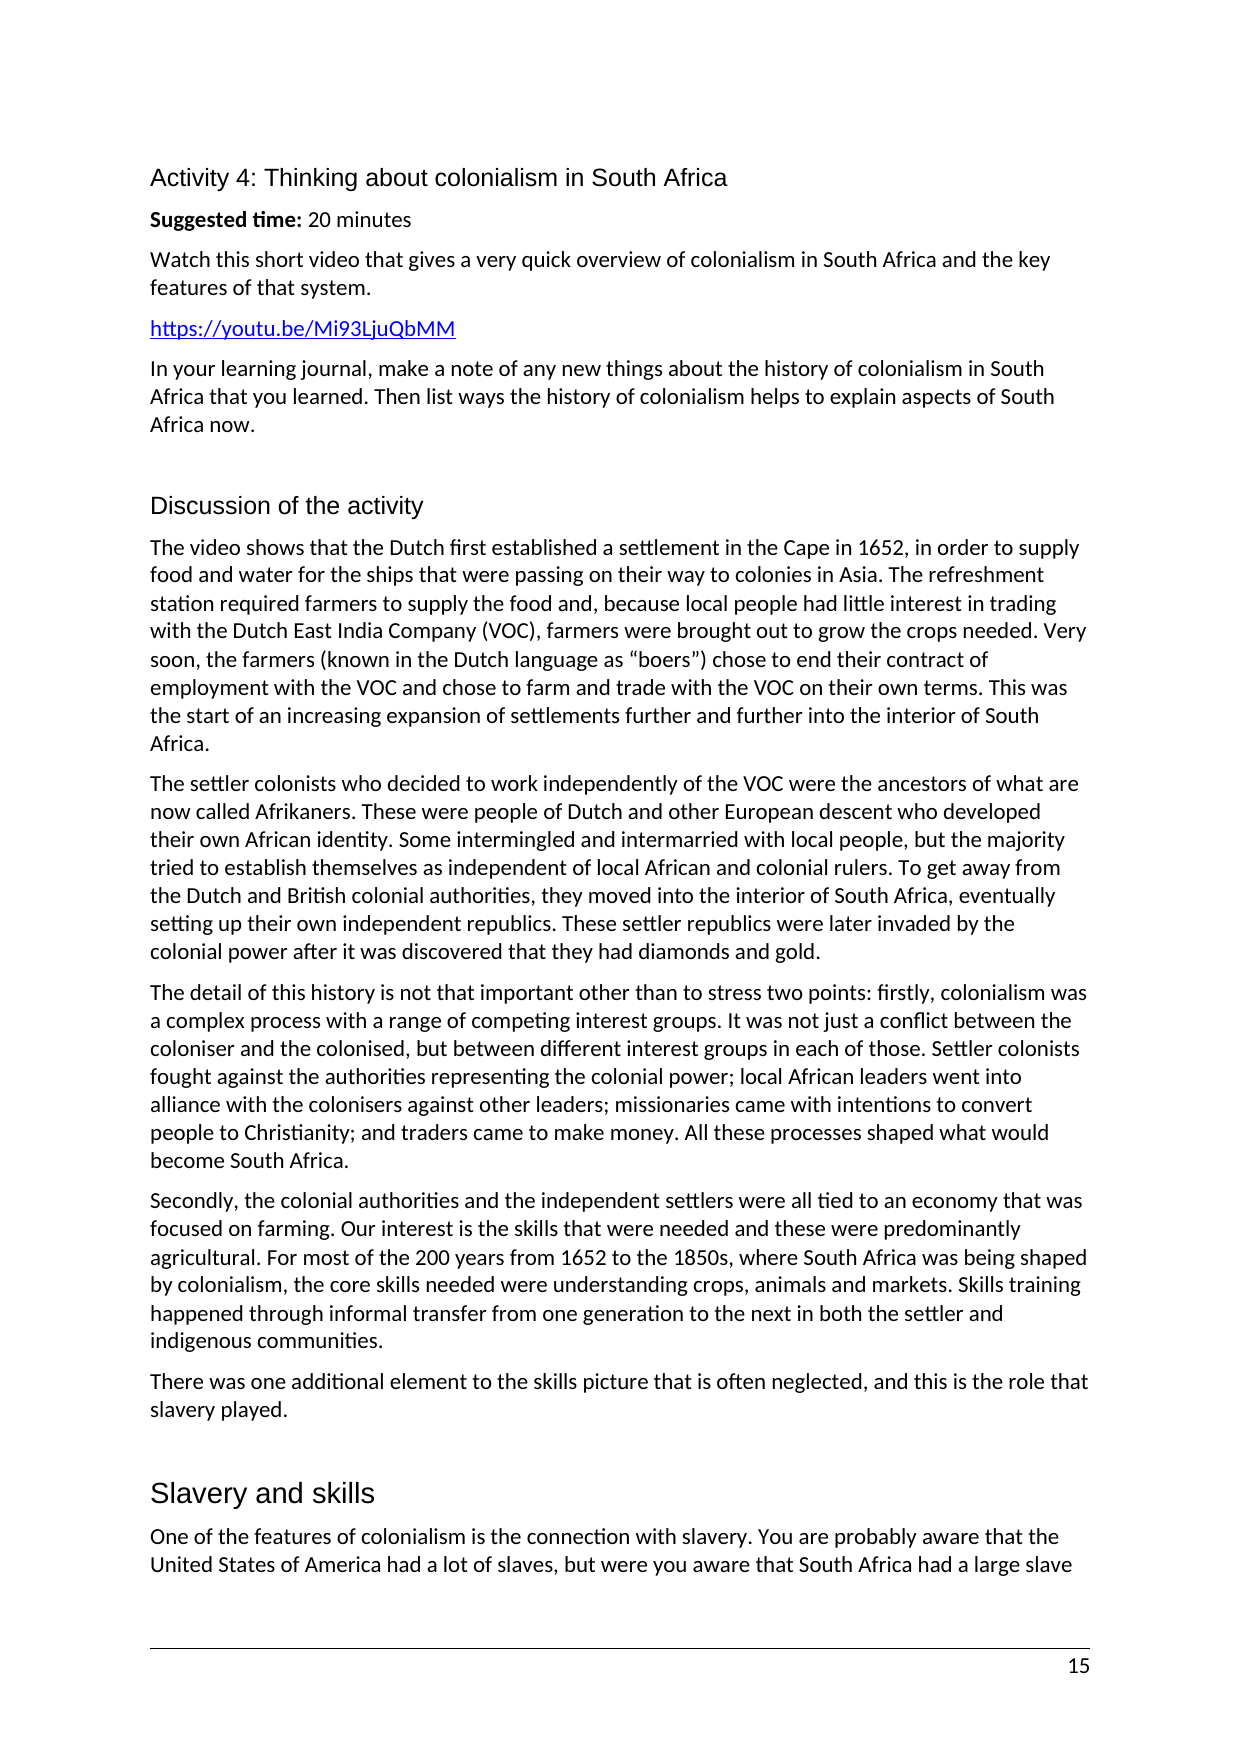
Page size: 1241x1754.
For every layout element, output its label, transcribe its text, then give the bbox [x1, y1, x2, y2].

subtitle Slavery and skills [150, 1476, 1090, 1510]
text Secondly, the colonial authorities and the independent settlers were all tied to an economy that was focused on farming. Our interest is the skills that were needed and these were predominantly agricultural. For most of the 200 years from 1652 to the 1850s, where South Africa was being shaped by colonialism, the core skills needed were understanding crops, animals and markets. Skills training happened through informal transfer from one generation to the next in both the settler and indigenous communities. [150, 1187, 1090, 1355]
text The detail of this history is not that important other than to stress two points: firstly, colonialism was a complex process with a range of competing interest groups. It was not just a conflict between the coloniser and the colonised, but between different interest groups in each of those. Settler colonists fought against the authorities representing the colonial power; local African leaders went into alliance with the colonisers against other leaders; missionaries came with intentions to convert people to Christianity; and traders came to make money. All these processes shaped what would become South Africa. [150, 978, 1090, 1174]
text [150, 1522, 1090, 1578]
text The settler colonists who decided to work independently of the VOC were the ancestors of what are now called Afrikaners. These were people of Dutch and other European descent who developed their own African identity. Some intermingled and intermarried with local people, but the majority tried to establish themselves as independent of local African and colonial rulers. To get away from the Dutch and British colonial authorities, they moved into the interior of South Africa, eventually setting up their own independent republics. These settler republics were later invaded by the colonial power after it was discovered that they had diamonds and gold. [150, 769, 1090, 965]
text https://youtu.be/Mi93LjuQbMM [150, 314, 1090, 342]
text Watch this short video that gives a very quick overview of colonialism in South Africa and the key features of that system. [150, 245, 1090, 301]
text In your learning journal, make a note of any new things about the history of colonialism in South Africa that you learned. Then list ways the history of colonialism helps to explain aspects of South Africa now. [150, 354, 1090, 438]
text Activity 4: Thinking about colonialism in South Africa [150, 163, 1090, 192]
text Suggested time: 20 minutes [150, 205, 1090, 233]
text Discussion of the activity [150, 491, 1090, 520]
text There was one additional element to the skills picture that is often neglected, and this is the role that slavery played. [150, 1367, 1090, 1423]
text The video shows that the Dutch first established a settlement in the Cape in 1652, in order to supply food and water for the ships that were passing on their way to colonies in Asia. The refreshment station required farmers to supply the food and, because local people had little interest in trading with the Dutch East India Company (VOC), farmers were brought out to grow the crops needed. Very soon, the farmers (known in the Dutch language as “boers”) chose to end their contract of employment with the VOC and chose to farm and trade with the VOC on their own terms. This was the start of an increasing expansion of settlements further and further into the interior of South Africa. [150, 533, 1090, 757]
